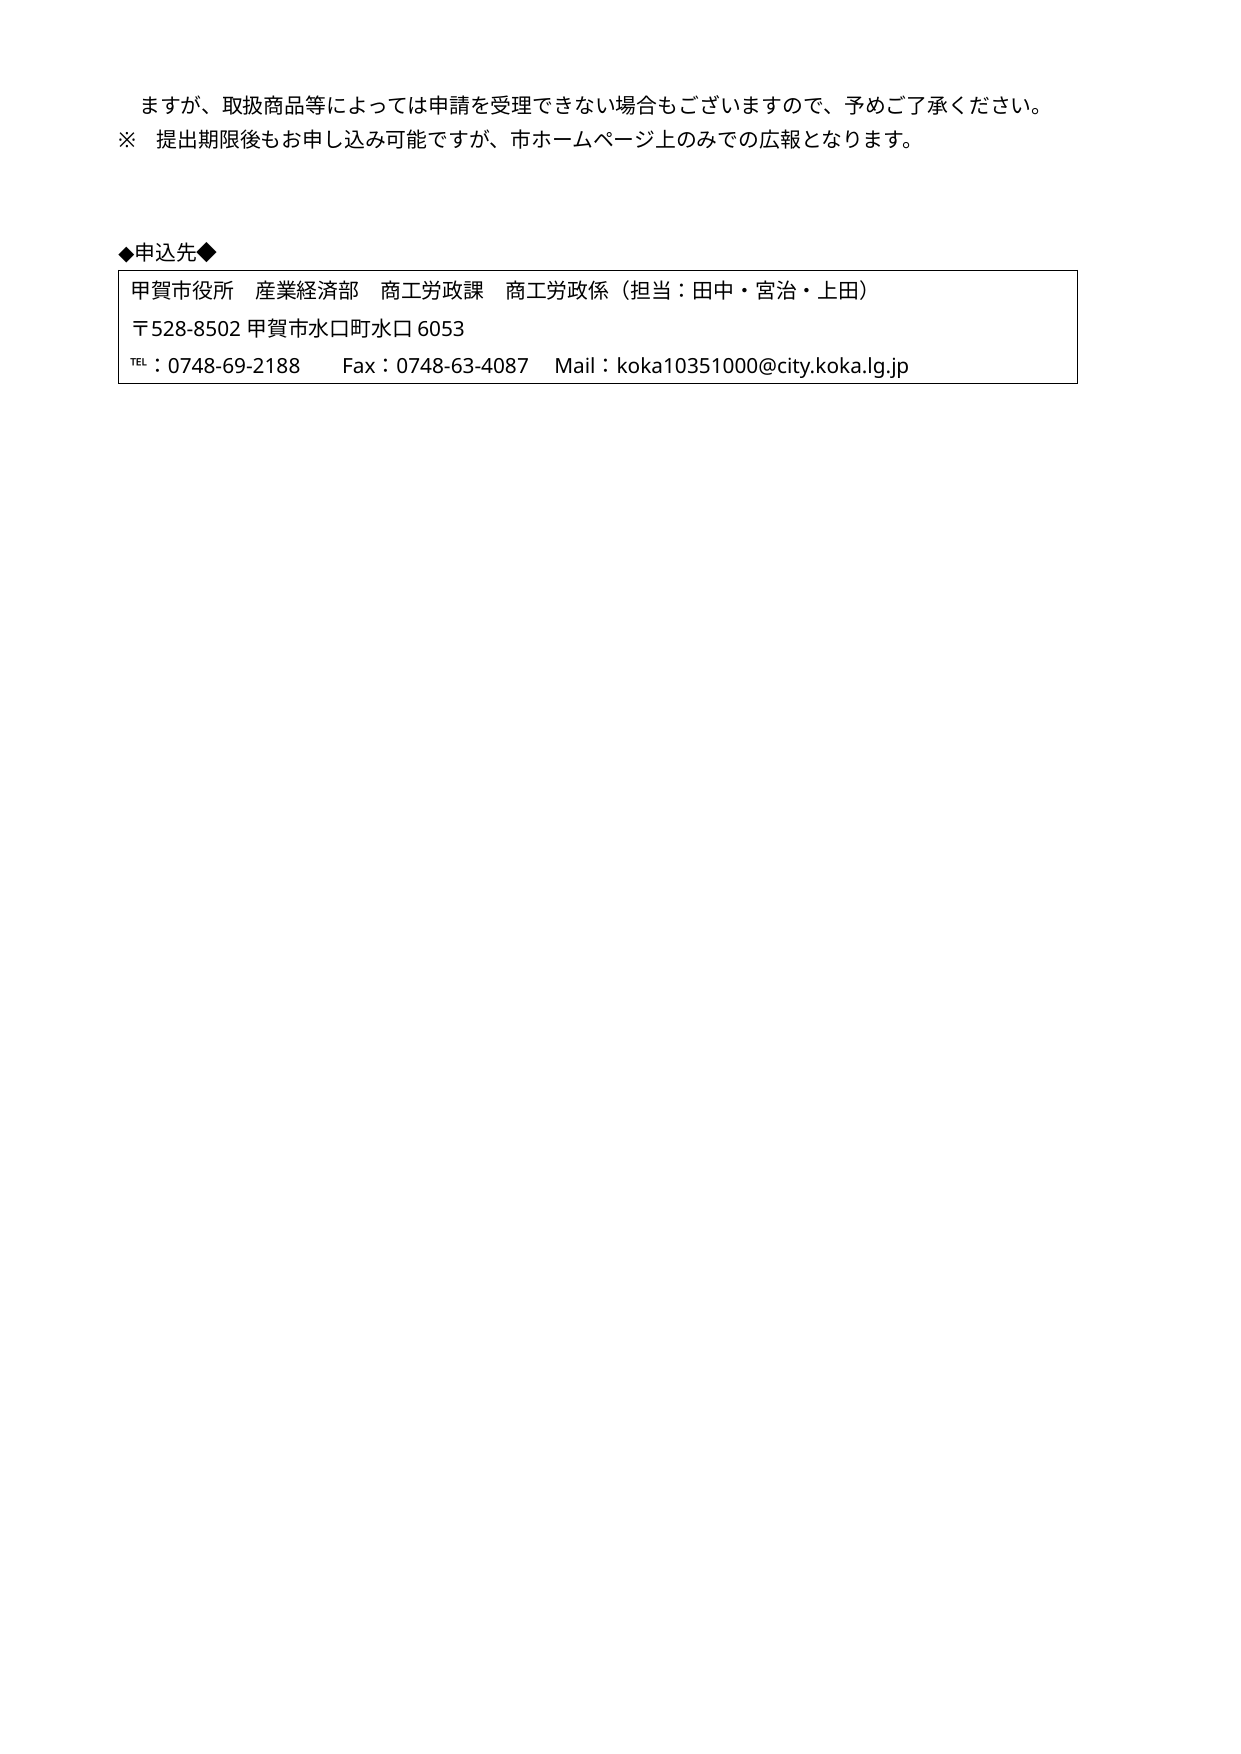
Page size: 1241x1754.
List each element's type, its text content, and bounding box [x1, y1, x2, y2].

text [118, 89, 1122, 120]
text ◆申込先◆ [118, 232, 1122, 270]
table_header 甲賀市役所 産業経済部 商工労政課 商工労政係（担当：田中・宮治・上田） 〒528-8502 甲賀市水口町水口6053 ℡：0748-69-2188 Fax：0748-63-4087 Mail：koka10351000@city.koka.lg.jp [119, 271, 1077, 383]
text ※ 提出期限後もお申し込み可能ですが、市ホームページ上のみでの広報となります。 [118, 120, 1122, 157]
